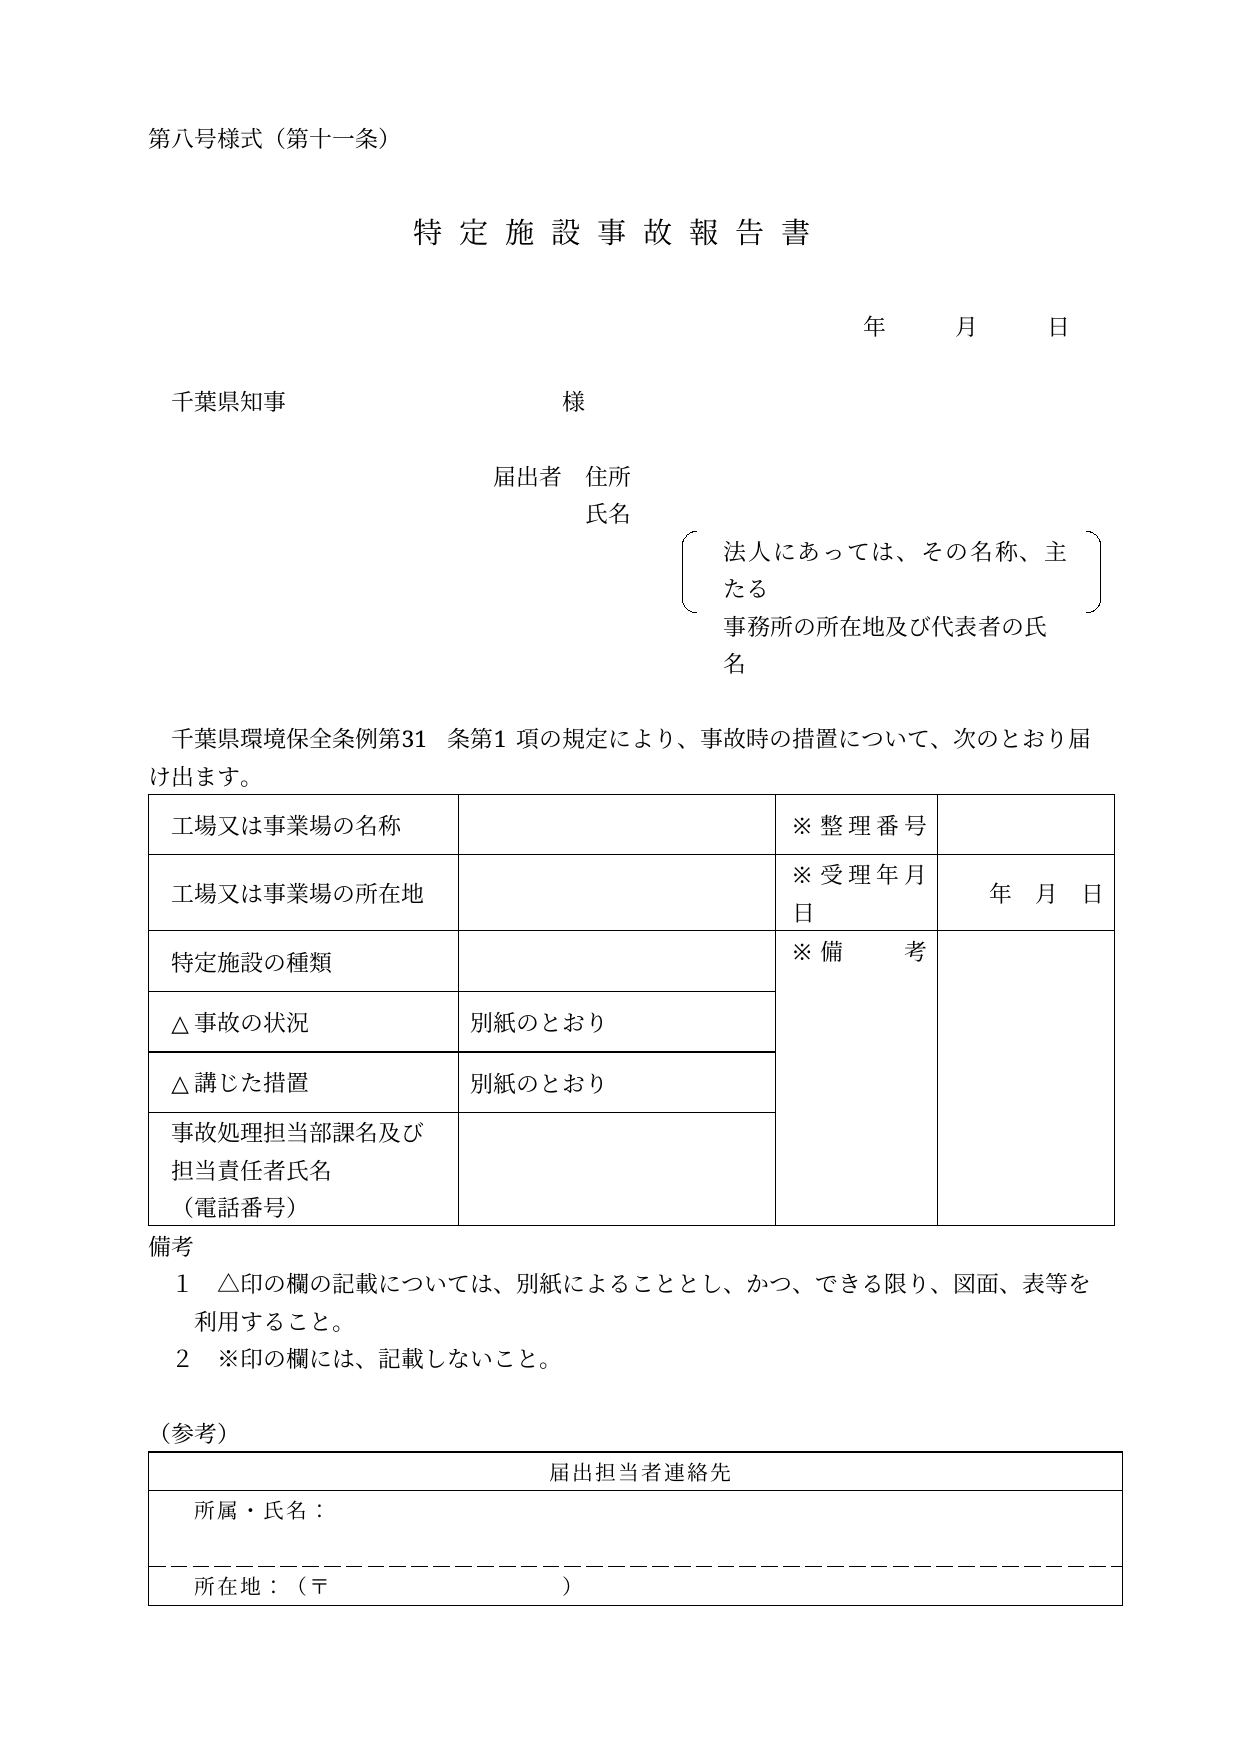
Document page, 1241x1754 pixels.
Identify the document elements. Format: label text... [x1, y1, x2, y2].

table_cell [938, 931, 1114, 1225]
text 千葉県環境保全条例第31条第1項の規定により、事故時の措置について、次のとおり届け出ます。 [148, 719, 1092, 794]
table_cell [459, 931, 775, 991]
text ２ ※印の欄には、記載しないこと。 [171, 1339, 1092, 1376]
table_header ※整理番号 [776, 795, 937, 854]
text 年 月 日 [148, 306, 1070, 344]
table_cell △事故の状況 [149, 992, 458, 1051]
text 法人にあっては、その名称、主たる [701, 531, 1068, 606]
table_header [459, 795, 775, 854]
table_cell 所属・氏名： [149, 1491, 1122, 1566]
text 千葉県知事 様 [148, 381, 1092, 419]
text 事務所の所在地及び代表者の氏名 [701, 606, 1047, 681]
text 特定施設事故報告書 [148, 194, 1092, 269]
table_cell △講じた措置 [149, 1053, 458, 1112]
table_cell 工場又は事業場の所在地 [149, 855, 458, 930]
table_cell 別紙のとおり [459, 1053, 775, 1112]
table_header [938, 795, 1114, 854]
table_cell 別紙のとおり [459, 992, 775, 1051]
table_cell [459, 855, 775, 930]
text １ △印の欄の記載については、別紙によることとし、かつ、できる限り、図面、表等を利用すること。 [171, 1264, 1092, 1339]
text （参考） [148, 1414, 1092, 1451]
table_cell ※受理年月日 [776, 855, 937, 930]
text 氏名 [148, 494, 631, 531]
table_cell [459, 1113, 775, 1225]
table_header 届出担当者連絡先 [149, 1453, 1122, 1490]
table_cell 年 月 日 [938, 855, 1114, 930]
table_cell ※備 考 [776, 931, 937, 1225]
table_cell 特定施設の種類 [149, 931, 458, 991]
text 届出者 住所 [148, 456, 631, 494]
text 第八号様式（第十一条） [148, 119, 1092, 156]
table_cell 事故処理担当部課名及び 担当責任者氏名 （電話番号） [149, 1113, 458, 1225]
table_header 工場又は事業場の名称 [149, 795, 458, 854]
text 備考 [148, 1226, 1092, 1264]
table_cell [149, 1566, 1122, 1604]
